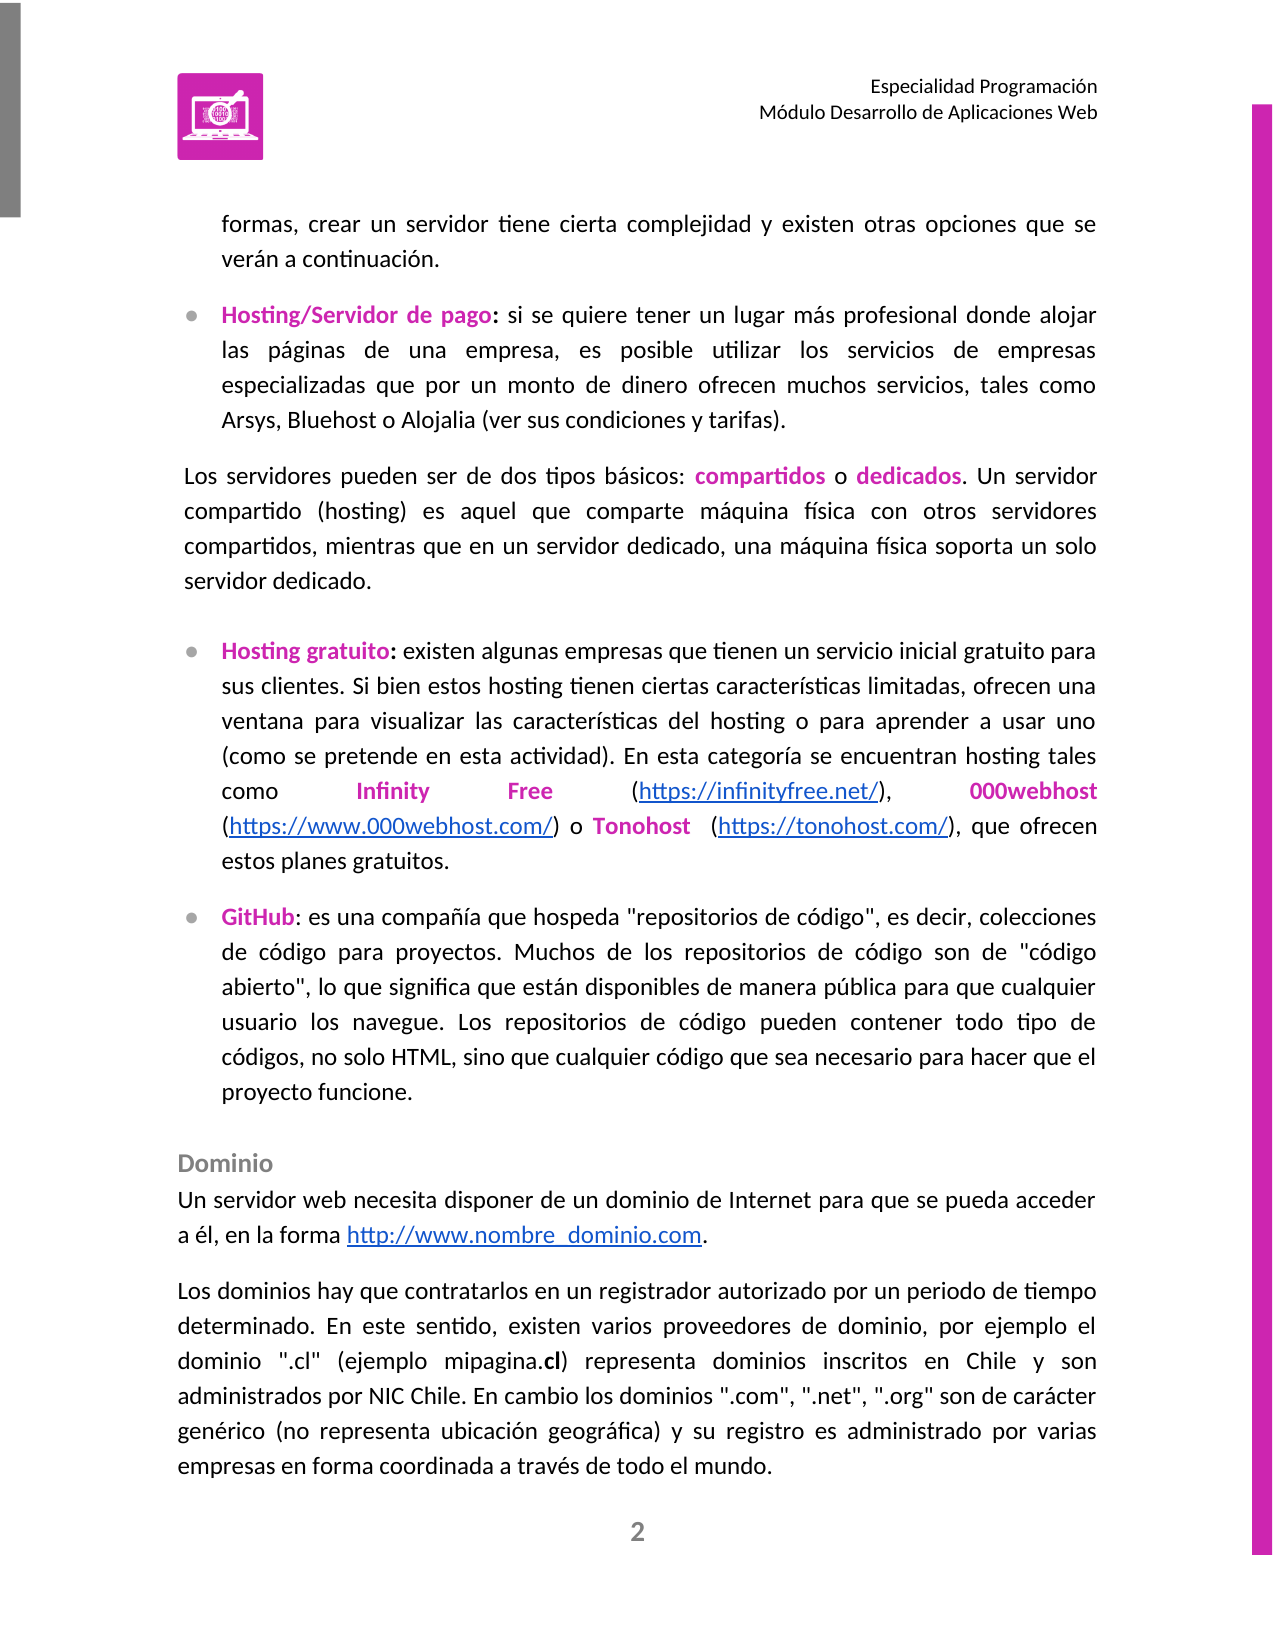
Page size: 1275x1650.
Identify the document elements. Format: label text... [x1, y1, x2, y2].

picture [177, 73, 264, 160]
list GitHub: es una compañía que hospeda "repositorios de código", es decir, colecciones de código para proyectos. Muchos de los repositorios de código son de "código abierto", lo que significa que están disponibles de manera pública para que cualquier usuario los navegue. Los repositorios de código pueden contener todo tipo de códigos, no solo HTML, sino que cualquier código que sea necesario para hacer que el proyecto funcione. [184, 901, 1098, 1107]
list Hosting gratuito: existen algunas empresas que tienen un servicio inicial gratuito para sus clientes. Si bien estos hosting tienen ciertas características limitadas, ofrecen una ventana para visualizar las características del hosting o para aprender a usar uno (como se pretende en esta actividad). En esta categoría se encuentran hosting tales como Infinity Free (https://infinityfree.net/), 000webhost (https://www.000webhost.com/) o Tonohost (https://tonohost.com/), que ofrecen estos planes gratuitos. [184, 635, 1098, 876]
text Los servidores pueden ser de dos tipos básicos: compartidos o dedicados. Un servidor compartido (hosting) es aquel que comparte máquina física con otros servidores compartidos, mientras que en un servidor dedicado, una máquina física soporta un solo servidor dedicado. [184, 460, 1098, 596]
list Hosting/Servidor de pago: si se quiere tener un lugar más profesional donde alojar las páginas de una empresa, es posible utilizar los servicios de empresas especializadas que por un monto de dinero ofrecen muchos servicios, tales como Arsys, Bluehost o Alojalia (ver sus condiciones y tarifas). [184, 299, 1098, 435]
text Dominio [177, 1146, 1098, 1179]
text Los dominios hay que contratarlos en un registrador autorizado por un periodo de tiempo determinado. En este sentido, existen varios proveedores de dominio, por ejemplo el dominio ".cl" (ejemplo mipagina.cl) representa dominios inscritos en Chile y son administrados por NIC Chile. En cambio los dominios ".com", ".net", ".org" son de carácter genérico (no representa ubicación geográfica) y su registro es administrado por varias empresas en forma coordinada a través de todo el mundo. [177, 1275, 1098, 1480]
text Un servidor web necesita disponer de un dominio de Internet para que se pueda acceder a él, en la forma http://www.nombre_dominio.com. [177, 1184, 1098, 1249]
